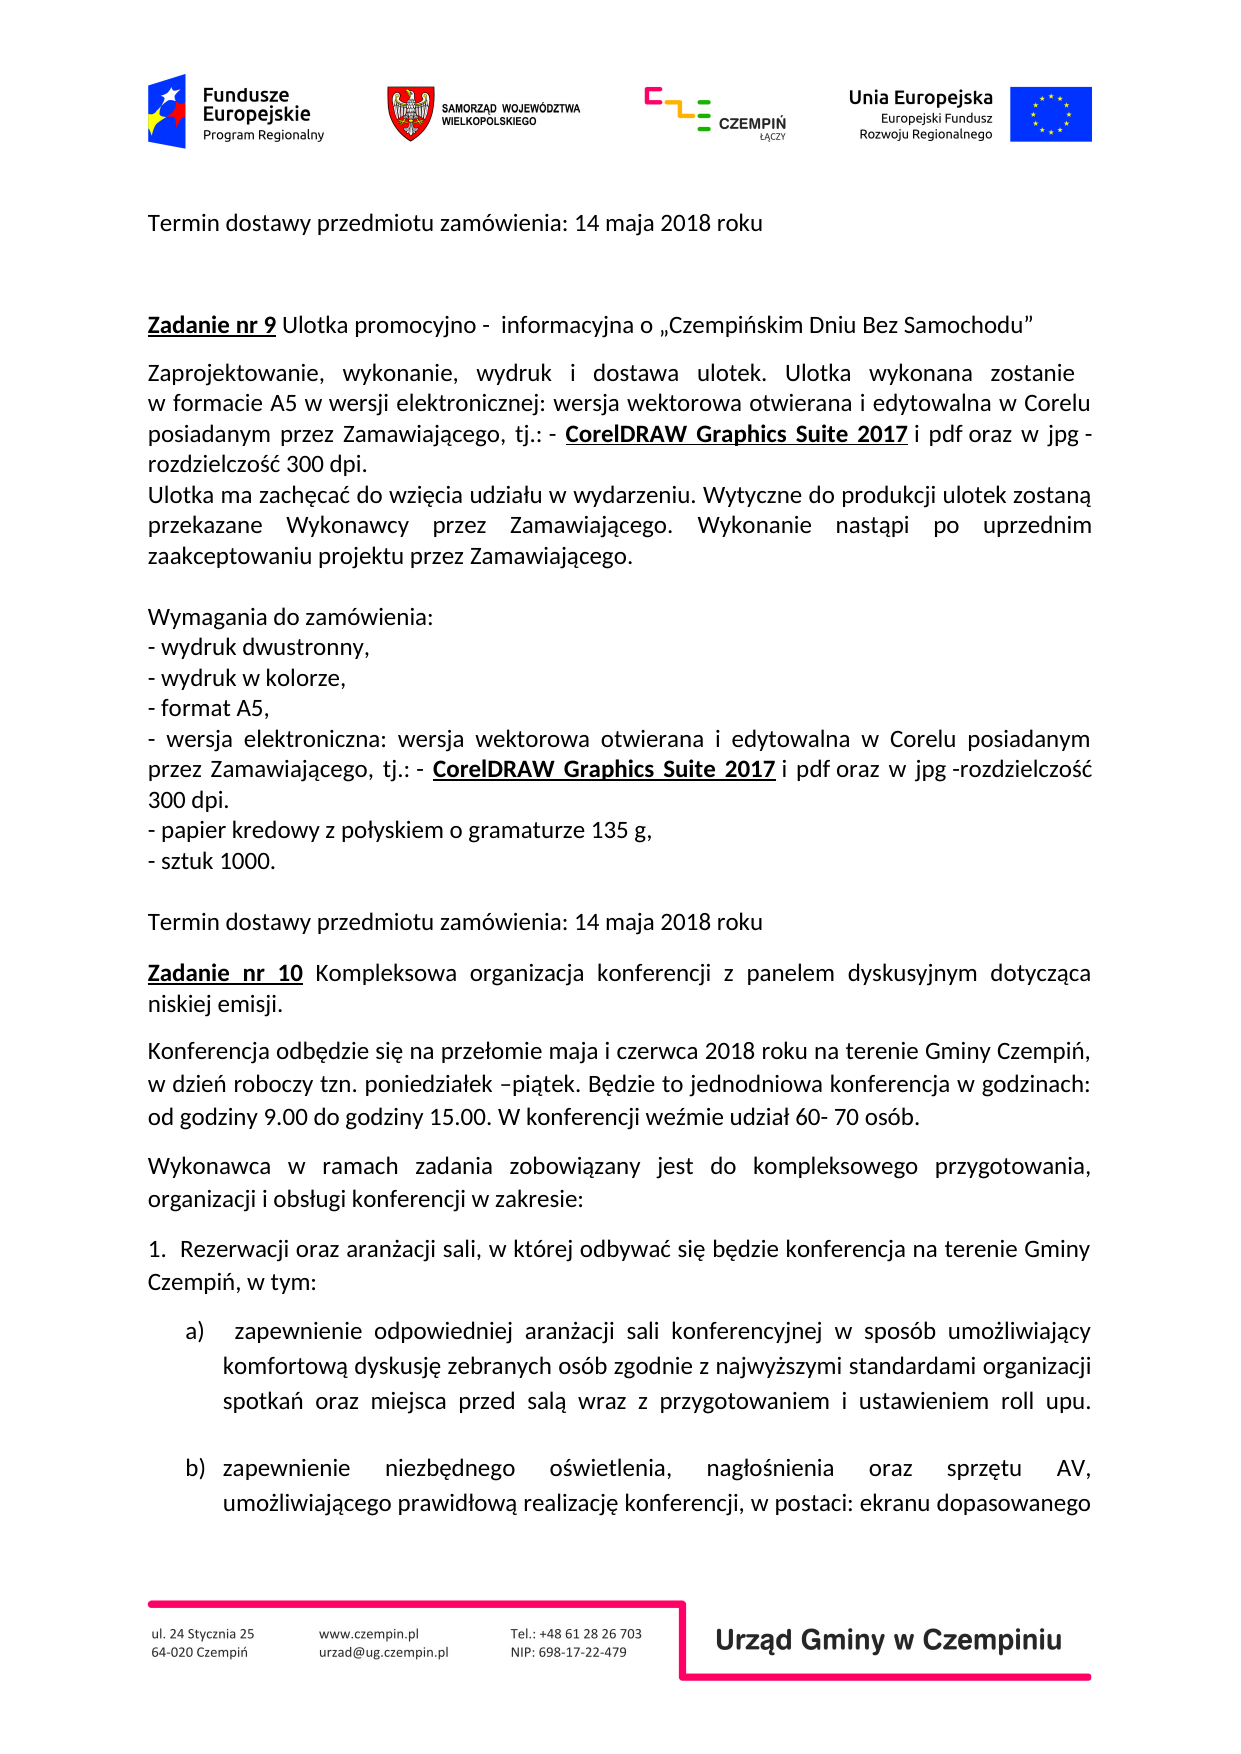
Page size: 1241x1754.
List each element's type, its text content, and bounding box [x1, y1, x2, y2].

picture [147, 1600, 1092, 1681]
list - sztuk 1000. [148, 845, 1092, 876]
text Zadanie nr 10 Kompleksowa organizacja konferencji z panelem dyskusyjnym dotycząca niskiej emisji. [148, 957, 1092, 1018]
list Wymagania do zamówienia: [148, 601, 1092, 631]
text - wersja elektroniczna: wersja wektorowa otwierana i edytowalna w Corelu posiadanym przez Zamawiającego, tj.: - CorelDRAW Graphics Suite 2017 i pdf oraz w jpg -rozdzielczość 300 dpi. [148, 723, 1092, 814]
list - wydruk w kolorze, [148, 662, 1092, 692]
text Ulotka ma zachęcać do wzięcia udziału w wydarzeniu. Wytyczne do produkcji ulotek zostaną przekazane Wykonawcy przez Zamawiającego. Wykonanie nastąpi po uprzednim zaakceptowaniu projektu przez Zamawiającego. [148, 479, 1092, 570]
list - format A5, [148, 692, 1092, 723]
list - wydruk dwustronny, [148, 631, 1092, 662]
text Konferencja odbędzie się na przełomie maja i czerwca 2018 roku na terenie Gminy Czempiń, w dzień roboczy tzn. poniedziałek –piątek. Będzie to jednodniowa konferencja w godzinach: od godziny 9.00 do godziny 15.00. W konferencji weźmie udział 60- 70 osób. [148, 1035, 1092, 1131]
picture [147, 73, 1093, 149]
text Zadanie nr 9 Ulotka promocyjno - informacyjna o „Czempińskim Dniu Bez Samochodu” [148, 309, 1092, 340]
text Zaprojektowanie, wykonanie, wydruk i dostawa ulotek. Ulotka wykonana zostanie w formacie A5 w wersji elektronicznej: wersja wektorowa otwierana i edytowalna w Corelu posiadanym przez Zamawiającego, tj.: - CorelDRAW Graphics Suite 2017 i pdf oraz w jpg -rozdzielczość 300 dpi. [148, 357, 1092, 479]
list zapewnienie odpowiedniej aranżacji sali konferencyjnej w sposób umożliwiający komfortową dyskusję zebranych osób zgodnie z najwyższymi standardami organizacji spotkań oraz miejsca przed salą wraz z przygotowaniem i ustawieniem roll upu. [185, 1316, 1092, 1448]
text 1. Rezerwacji oraz aranżacji sali, w której odbywać się będzie konferencja na terenie Gminy Czempiń, w tym: [148, 1233, 1092, 1296]
list Termin dostawy przedmiotu zamówienia: 14 maja 2018 roku [148, 207, 1092, 237]
text Wykonawca w ramach zadania zobowiązany jest do kompleksowego przygotowania, organizacji i obsługi konferencji w zakresie: [148, 1151, 1092, 1214]
list - papier kredowy z połyskiem o gramaturze 135 g, [148, 814, 1092, 845]
list Termin dostawy przedmiotu zamówienia: 14 maja 2018 roku [148, 906, 1092, 937]
